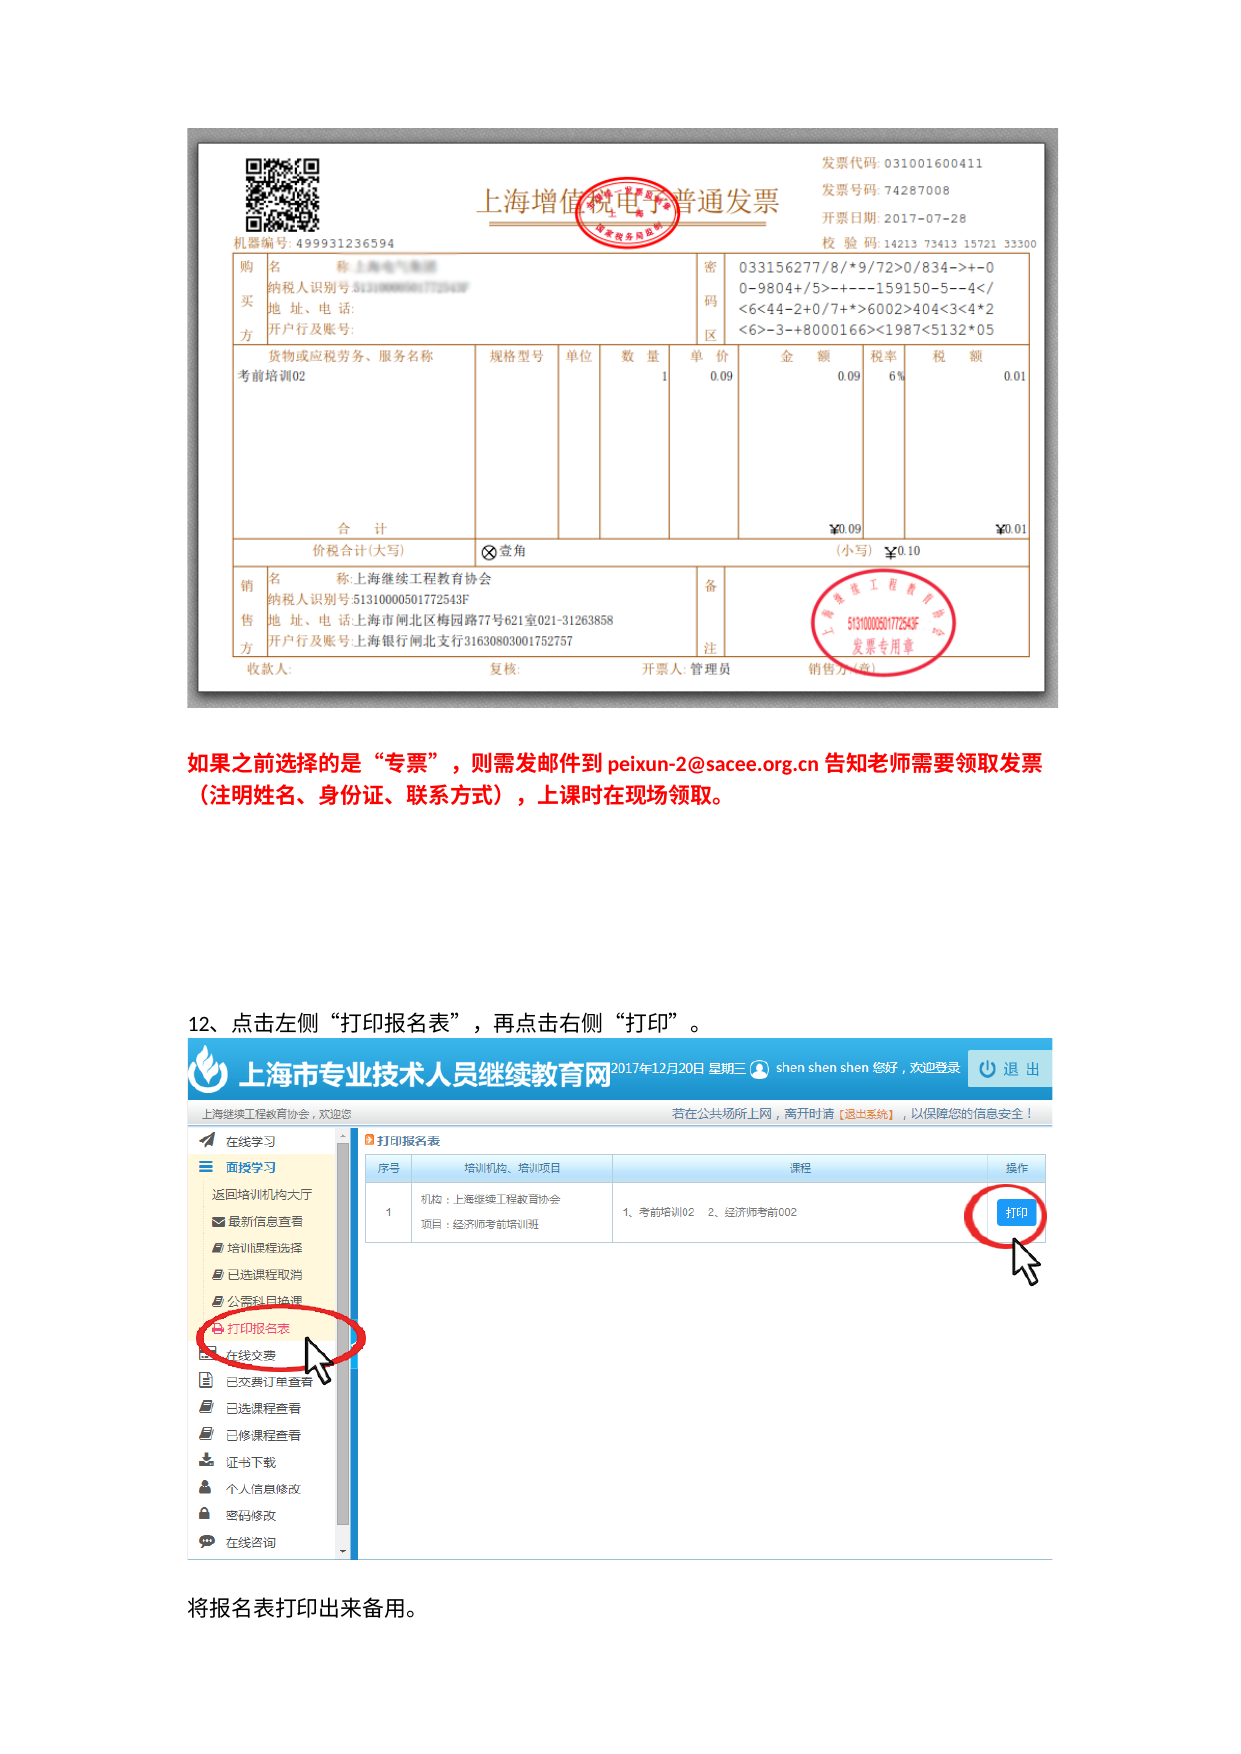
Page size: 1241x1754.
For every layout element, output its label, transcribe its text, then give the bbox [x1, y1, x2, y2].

text 如果之前选择的是“专票”，则需发邮件到peixun-2@sacee.org.cn 告知老师需要领取发票（注明姓名、身份证、联系方式），上课时在现场领取。 [187, 746, 1053, 811]
picture [187, 128, 1059, 708]
text 12、点击左侧“打印报名表”，再点击右侧“打印”。 [187, 1006, 1053, 1038]
text 将报名表打印出来备用。 [187, 1591, 1053, 1623]
picture [187, 1038, 1053, 1560]
